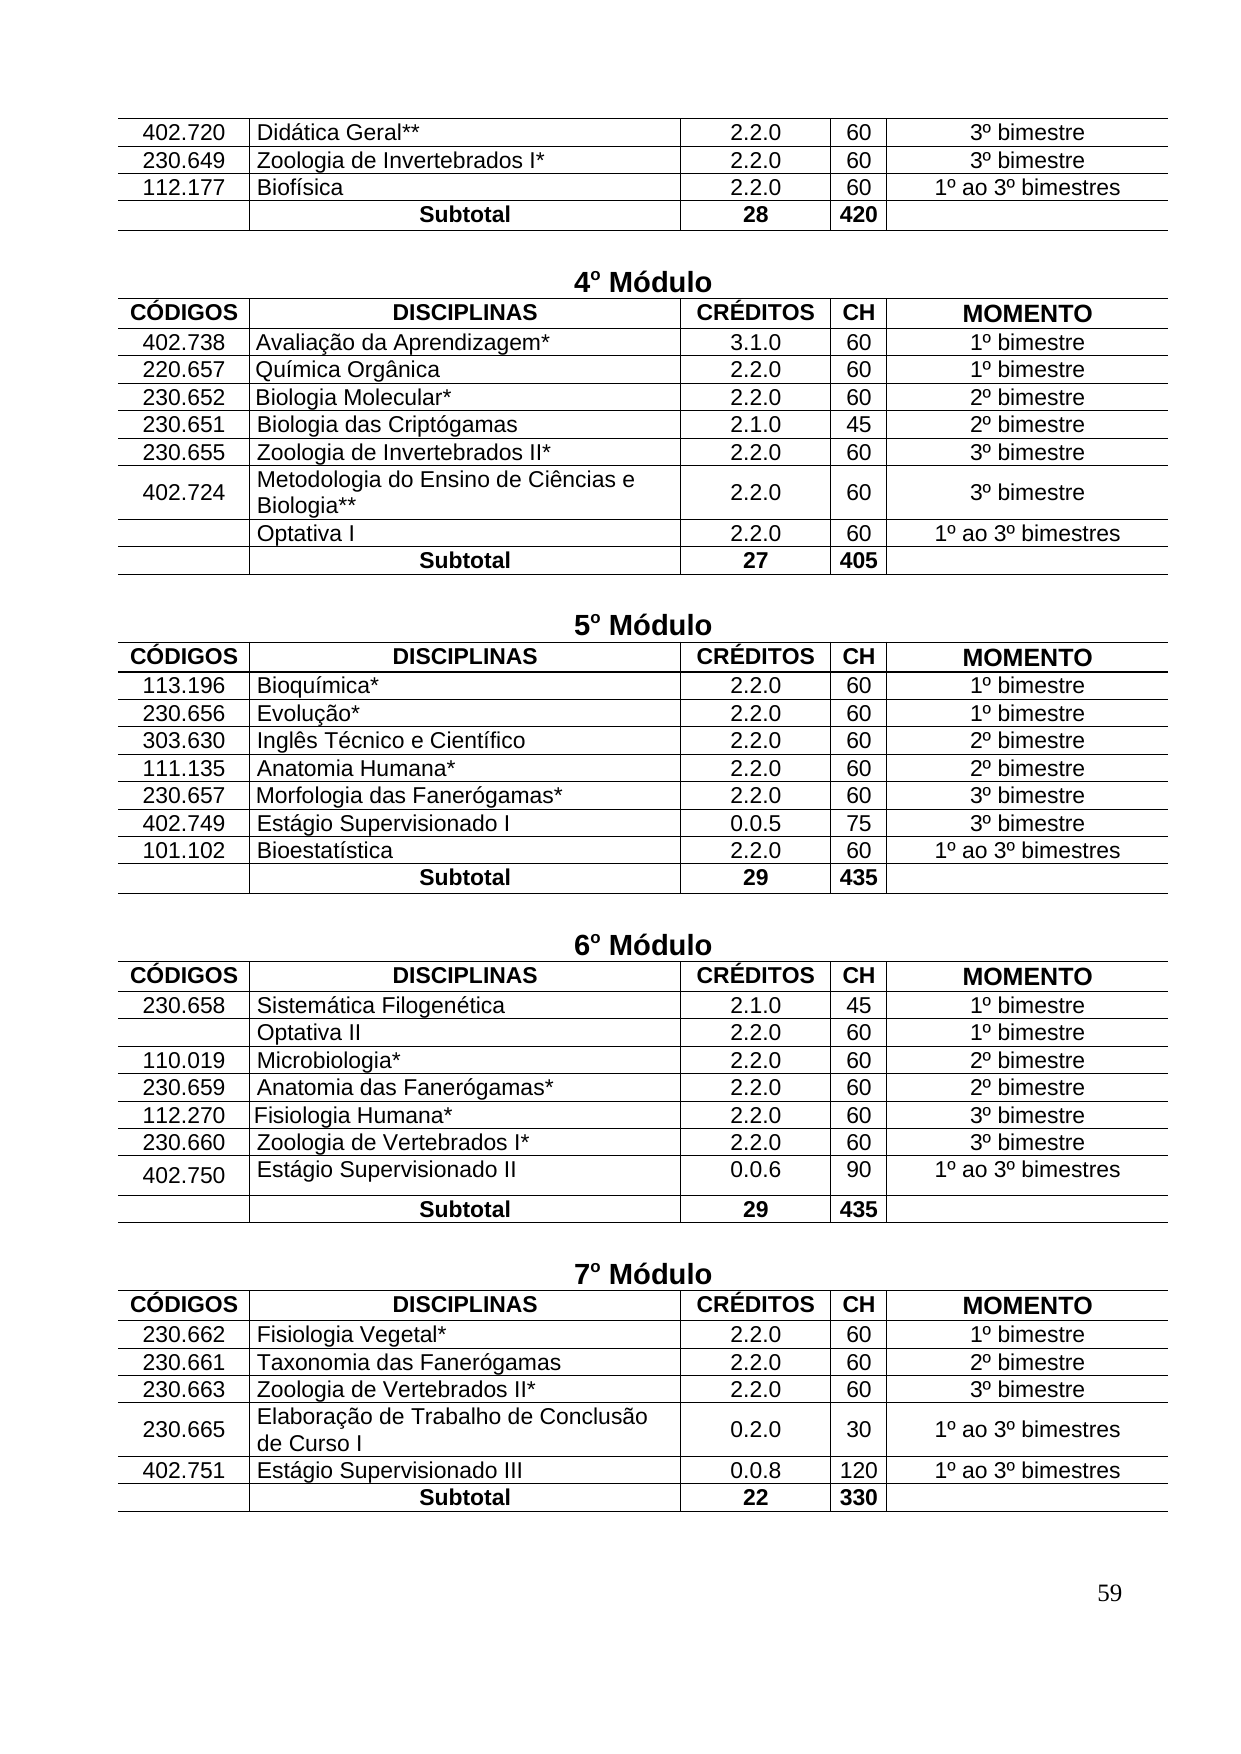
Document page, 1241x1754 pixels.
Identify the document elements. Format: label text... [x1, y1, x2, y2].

table_cell 1º ao 3º bimestres [887, 174, 1168, 200]
table_cell Metodologia do Ensino de Ciências e Biologia** [250, 466, 680, 519]
table_cell 2º bimestre [887, 755, 1168, 781]
table_cell 45 [831, 992, 886, 1018]
table_cell 1º bimestre [887, 700, 1168, 726]
table_cell 120 [831, 1457, 886, 1483]
table_cell 2.2.0 [681, 439, 830, 465]
table_cell 28 [681, 201, 830, 230]
table_cell Biofísica [250, 174, 680, 200]
table_cell 2.2.0 [681, 1129, 830, 1155]
table_cell 22 [681, 1484, 830, 1511]
table_cell Zoologia de Vertebrados I* [250, 1129, 680, 1155]
table_cell 2.1.0 [681, 411, 830, 438]
table_cell Biologia Molecular* [250, 384, 680, 410]
table_cell CH [831, 962, 886, 991]
table_cell [887, 864, 1168, 893]
table_cell 110.019 [118, 1047, 249, 1073]
table_cell 3º bimestre [887, 1102, 1168, 1128]
table_cell 2.2.0 [681, 1321, 830, 1347]
table_cell 60 [831, 466, 886, 519]
table_cell 230.651 [118, 411, 249, 438]
table_cell 230.658 [118, 992, 249, 1018]
table_cell [118, 864, 249, 893]
table_cell Zoologia de Invertebrados II* [250, 439, 680, 465]
table_cell Avaliação da Aprendizagem* [250, 329, 680, 355]
table_cell 30 [831, 1403, 886, 1456]
table_cell CH [831, 643, 886, 671]
table_cell 3º bimestre [887, 439, 1168, 465]
table_cell Bioestatística [250, 837, 680, 863]
table_cell Química Orgânica [250, 356, 680, 383]
table_cell Microbiologia* [250, 1047, 680, 1073]
table_cell 230.649 [118, 147, 249, 173]
table_cell 303.630 [118, 727, 249, 754]
table_cell Subtotal [250, 201, 680, 230]
table_cell 230.655 [118, 439, 249, 465]
table_cell 1º bimestre [887, 329, 1168, 355]
table_cell 60 [831, 1349, 886, 1375]
table_cell Inglês Técnico e Científico [250, 727, 680, 754]
table_cell Taxonomia das Fanerógamas [250, 1349, 680, 1375]
table_cell 2.2.0 [681, 356, 830, 383]
table_cell 0.0.6 [681, 1156, 830, 1195]
table_cell 0.0.5 [681, 810, 830, 836]
table_cell [118, 1484, 249, 1511]
table_cell 6o Módulo [118, 894, 1168, 961]
table_cell 2.2.0 [681, 837, 830, 863]
table_cell [118, 520, 249, 546]
table_cell Zoologia de Vertebrados II* [250, 1376, 680, 1402]
table_cell Estágio Supervisionado III [250, 1457, 680, 1483]
table_cell 230.657 [118, 782, 249, 808]
table_cell 75 [831, 810, 886, 836]
table_cell Subtotal [250, 1484, 680, 1511]
table_cell 405 [831, 547, 886, 573]
table_cell 2º bimestre [887, 1074, 1168, 1101]
table_cell 230.652 [118, 384, 249, 410]
table_cell 113.196 [118, 673, 249, 699]
table_cell MOMENTO [887, 299, 1168, 328]
table_cell 3º bimestre [887, 119, 1168, 146]
table_cell Biologia das Criptógamas [250, 411, 680, 438]
table_cell 230.665 [118, 1403, 249, 1456]
table_cell 60 [831, 1129, 886, 1155]
table_cell [118, 201, 249, 230]
table_cell 1º bimestre [887, 992, 1168, 1018]
table_cell [887, 1196, 1168, 1222]
table_cell 1º ao 3º bimestres [887, 1403, 1168, 1456]
table_cell CRÉDITOS [681, 1291, 830, 1320]
table_cell 2.2.0 [681, 1376, 830, 1402]
table_cell Didática Geral** [250, 119, 680, 146]
table_cell [887, 201, 1168, 230]
table_cell 60 [831, 439, 886, 465]
table_cell DISCIPLINAS [250, 299, 680, 328]
table_cell 2.2.0 [681, 119, 830, 146]
table_cell 3º bimestre [887, 810, 1168, 836]
table_cell 0.0.8 [681, 1457, 830, 1483]
table_cell 60 [831, 119, 886, 146]
table_cell Optativa I [250, 520, 680, 546]
table_cell 3º bimestre [887, 1376, 1168, 1402]
table_cell 2.2.0 [681, 1019, 830, 1046]
table_cell 402.738 [118, 329, 249, 355]
table_cell 111.135 [118, 755, 249, 781]
table_cell 330 [831, 1484, 886, 1511]
table_cell 60 [831, 1047, 886, 1073]
table_cell CRÉDITOS [681, 643, 830, 671]
table_cell 2.2.0 [681, 727, 830, 754]
table_cell 220.657 [118, 356, 249, 383]
table_cell DISCIPLINAS [250, 1291, 680, 1320]
table_cell Estágio Supervisionado I [250, 810, 680, 836]
table_cell Evolução* [250, 700, 680, 726]
table_cell 5o Módulo [118, 575, 1168, 642]
table_cell 2º bimestre [887, 1349, 1168, 1375]
table_cell Subtotal [250, 1196, 680, 1222]
table_cell Subtotal [250, 547, 680, 573]
table_cell 1º bimestre [887, 673, 1168, 699]
table_cell 3º bimestre [887, 782, 1168, 808]
table_cell 230.660 [118, 1129, 249, 1155]
table_cell Sistemática Filogenética [250, 992, 680, 1018]
table_cell 1º ao 3º bimestres [887, 837, 1168, 863]
table_cell Zoologia de Invertebrados I* [250, 147, 680, 173]
table_cell 1º bimestre [887, 356, 1168, 383]
table_cell 60 [831, 700, 886, 726]
table_cell 60 [831, 1102, 886, 1128]
table_cell Optativa II [250, 1019, 680, 1046]
table_cell Elaboração de Trabalho de Conclusão de Curso I [250, 1403, 680, 1456]
table_cell 3.1.0 [681, 329, 830, 355]
table_cell 2.2.0 [681, 1074, 830, 1101]
table_cell Anatomia das Fanerógamas* [250, 1074, 680, 1101]
table_cell 60 [831, 1019, 886, 1046]
table_cell 1º bimestre [887, 1019, 1168, 1046]
table_cell 90 [831, 1156, 886, 1195]
table_cell 3º bimestre [887, 147, 1168, 173]
table_cell 2.2.0 [681, 1047, 830, 1073]
table_cell 2.2.0 [681, 147, 830, 173]
table_cell 3º bimestre [887, 1129, 1168, 1155]
table_cell 435 [831, 864, 886, 893]
table_cell 2.2.0 [681, 755, 830, 781]
table_cell 1º bimestre [887, 1321, 1168, 1347]
table_cell CÓDIGOS [118, 962, 249, 991]
table_cell CÓDIGOS [118, 643, 249, 671]
table_cell 29 [681, 864, 830, 893]
table_cell 2º bimestre [887, 384, 1168, 410]
table_cell 112.270 [118, 1102, 249, 1128]
table_cell 230.662 [118, 1321, 249, 1347]
table_cell CH [831, 1291, 886, 1320]
table_cell 60 [831, 755, 886, 781]
table_cell Fisiologia Humana* [250, 1102, 680, 1128]
table_cell 230.663 [118, 1376, 249, 1402]
table_cell Morfologia das Fanerógamas* [250, 782, 680, 808]
table_cell 7o Módulo [118, 1223, 1168, 1290]
table_cell CÓDIGOS [118, 1291, 249, 1320]
table_cell 2.2.0 [681, 782, 830, 808]
table_cell CRÉDITOS [681, 962, 830, 991]
table_cell MOMENTO [887, 643, 1168, 671]
table_cell 60 [831, 1321, 886, 1347]
table_cell 2.2.0 [681, 384, 830, 410]
table_cell 230.656 [118, 700, 249, 726]
table_cell [887, 547, 1168, 573]
table_cell DISCIPLINAS [250, 643, 680, 671]
table_cell MOMENTO [887, 1291, 1168, 1320]
table_cell 101.102 [118, 837, 249, 863]
table_cell 60 [831, 384, 886, 410]
table_cell [118, 547, 249, 573]
table_cell [118, 1196, 249, 1222]
table_cell 2.2.0 [681, 174, 830, 200]
table_cell 2º bimestre [887, 727, 1168, 754]
table_cell 402.750 [118, 1156, 249, 1195]
table_cell 402.751 [118, 1457, 249, 1483]
table_cell 402.724 [118, 466, 249, 519]
table_cell 420 [831, 201, 886, 230]
table_cell 60 [831, 1074, 886, 1101]
table_cell 2.2.0 [681, 520, 830, 546]
table_cell CH [831, 299, 886, 328]
table_cell 2.2.0 [681, 1349, 830, 1375]
table_cell 1º ao 3º bimestres [887, 1457, 1168, 1483]
table_cell Estágio Supervisionado II [250, 1156, 680, 1195]
table_cell 230.659 [118, 1074, 249, 1101]
table_cell Bioquímica* [250, 673, 680, 699]
table_cell 2.2.0 [681, 1102, 830, 1128]
table_cell CÓDIGOS [118, 299, 249, 328]
table_cell 60 [831, 147, 886, 173]
table_cell 60 [831, 782, 886, 808]
table_cell 1º ao 3º bimestres [887, 1156, 1168, 1195]
table_cell 402.749 [118, 810, 249, 836]
table_cell MOMENTO [887, 962, 1168, 991]
table_cell 60 [831, 1376, 886, 1402]
table_cell 2º bimestre [887, 1047, 1168, 1073]
table_cell 29 [681, 1196, 830, 1222]
table_cell Anatomia Humana* [250, 755, 680, 781]
table_cell 27 [681, 547, 830, 573]
table_cell 2º bimestre [887, 411, 1168, 438]
table_cell 2.2.0 [681, 700, 830, 726]
table_cell Subtotal [250, 864, 680, 893]
table_cell 2.1.0 [681, 992, 830, 1018]
table_cell 1º ao 3º bimestres [887, 520, 1168, 546]
table_cell [118, 1019, 249, 1046]
table_cell 60 [831, 673, 886, 699]
table_cell 60 [831, 356, 886, 383]
table_cell 60 [831, 329, 886, 355]
table_cell 435 [831, 1196, 886, 1222]
table_cell 60 [831, 520, 886, 546]
table_cell 2.2.0 [681, 673, 830, 699]
table_cell 45 [831, 411, 886, 438]
table_cell 112.177 [118, 174, 249, 200]
table_cell Fisiologia Vegetal* [250, 1321, 680, 1347]
table_cell CRÉDITOS [681, 299, 830, 328]
table_cell 60 [831, 837, 886, 863]
table_cell 60 [831, 727, 886, 754]
table_cell [887, 1484, 1168, 1511]
table_cell 402.720 [118, 119, 249, 146]
table_cell 3º bimestre [887, 466, 1168, 519]
table_cell 0.2.0 [681, 1403, 830, 1456]
table_cell 2.2.0 [681, 466, 830, 519]
table_cell 4o Módulo [118, 231, 1168, 298]
table_cell 60 [831, 174, 886, 200]
table_cell DISCIPLINAS [250, 962, 680, 991]
table_cell 230.661 [118, 1349, 249, 1375]
